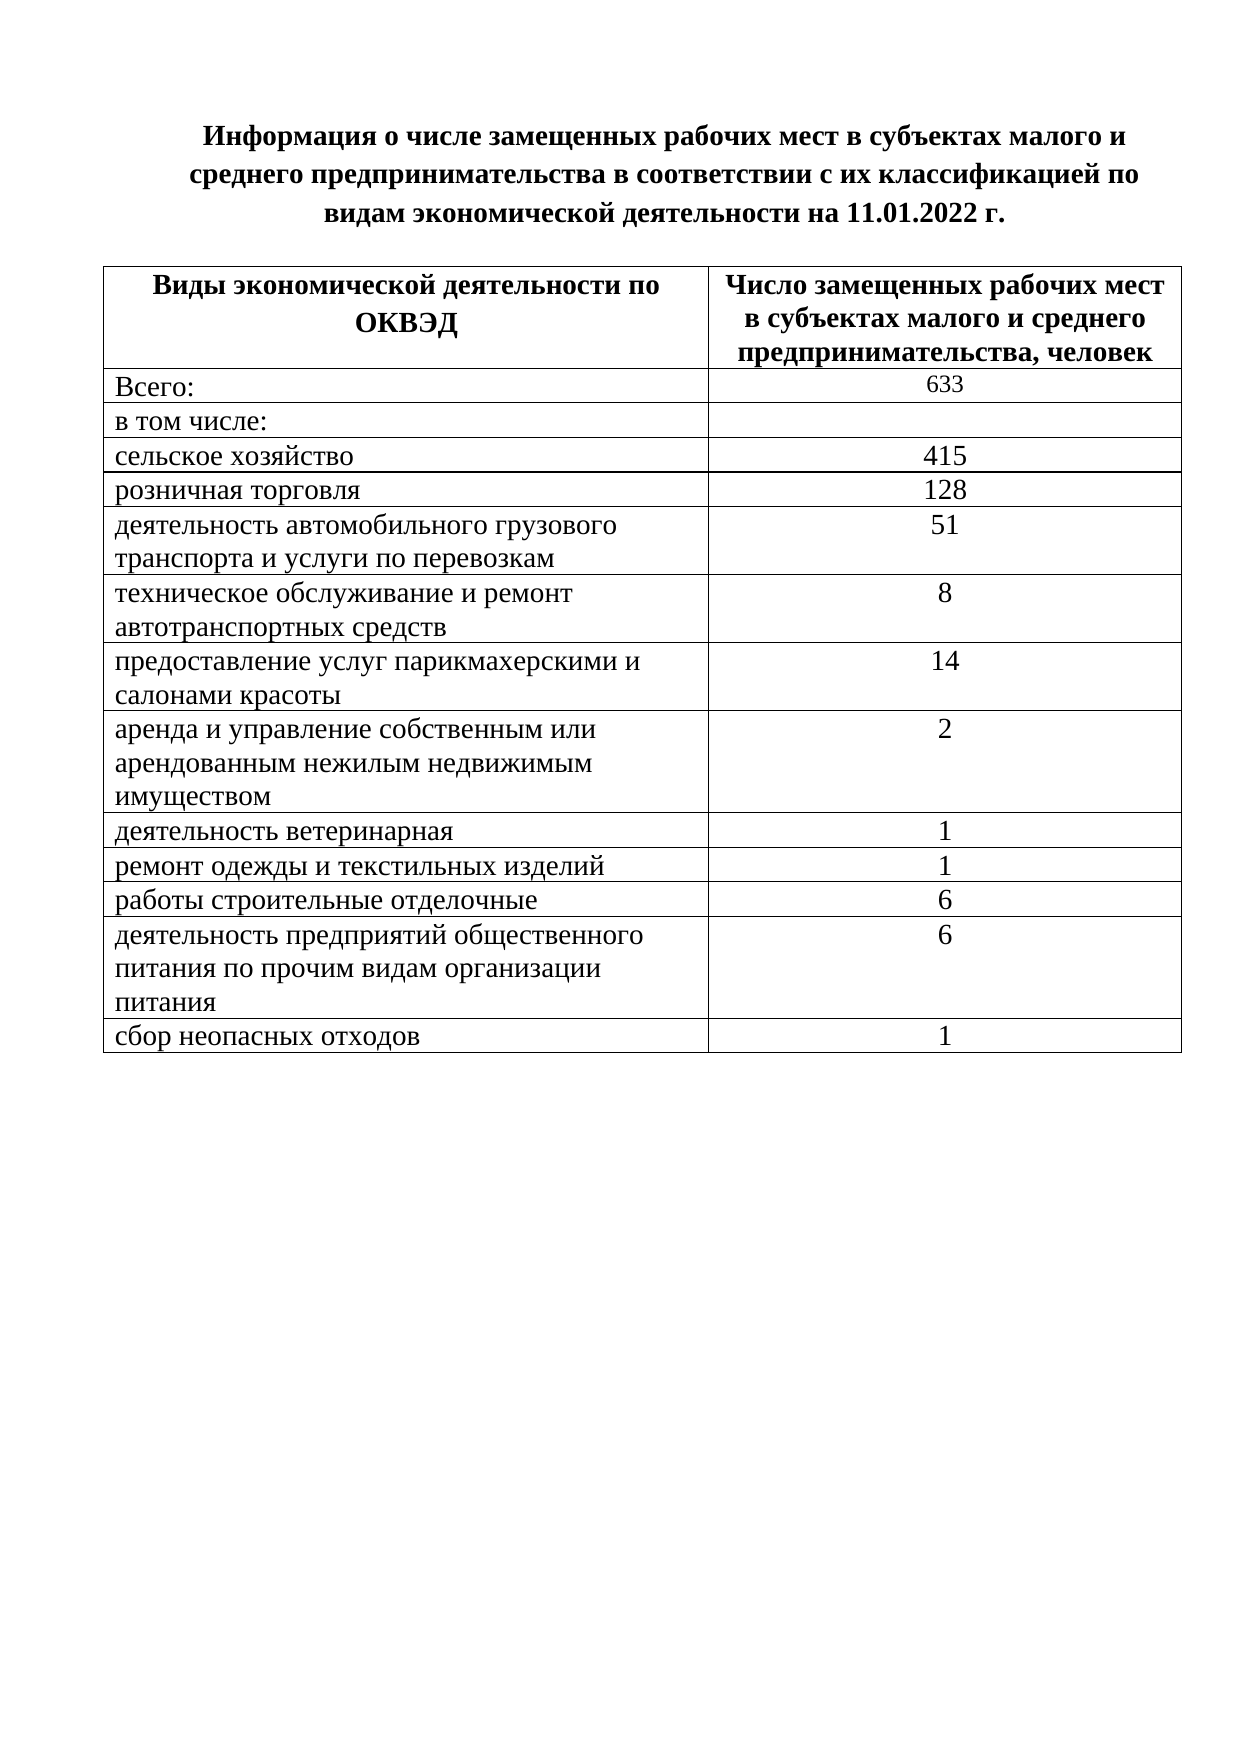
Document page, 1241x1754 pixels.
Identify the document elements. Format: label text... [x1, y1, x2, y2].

table_cell 1 [709, 848, 1181, 881]
table_cell ремонт одежды и текстильных изделий [104, 848, 708, 881]
table_cell 415 [709, 438, 1181, 471]
table_cell 8 [709, 575, 1181, 642]
table_cell 1 [709, 1019, 1181, 1052]
table_cell 2 [709, 711, 1181, 812]
table_cell сбор неопасных отходов [104, 1019, 708, 1052]
table_cell 51 [709, 507, 1181, 574]
table_cell работы строительные отделочные [104, 882, 708, 916]
table_cell в том числе: [104, 403, 708, 437]
table_cell розничная торговля [104, 473, 708, 506]
table_cell предоставление услуг парикмахерскими и салонами красоты [104, 643, 708, 710]
table_cell деятельность автомобильного грузового транспорта и услуги по перевозкам [104, 507, 708, 574]
table_cell сельское хозяйство [104, 438, 708, 471]
table_cell Всего: [104, 369, 708, 402]
table_cell 6 [709, 917, 1181, 1017]
text Информация о числе замещенных рабочих мест в субъектах малого и среднего предпринимательства в соответствии с их классификацией по видам экономической деятельности на 11.01.2022 г. [177, 118, 1152, 229]
table_cell 1 [709, 813, 1181, 847]
table_cell деятельность ветеринарная [104, 813, 708, 847]
table_cell деятельность предприятий общественного питания по прочим видам организации питания [104, 917, 708, 1017]
table_cell 633 [709, 369, 1181, 402]
table_header Число замещенных рабочих мест в субъектах малого и среднего предпринимательства, человек [709, 267, 1181, 368]
table_cell 128 [709, 473, 1181, 506]
table_header Виды экономической деятельности по ОКВЭД [104, 267, 708, 368]
table_cell 6 [709, 882, 1181, 916]
table_cell 14 [709, 643, 1181, 710]
table_cell аренда и управление собственным или арендованным нежилым недвижимым имуществом [104, 711, 708, 812]
table_cell [709, 403, 1181, 437]
table_cell техническое обслуживание и ремонт автотранспортных средств [104, 575, 708, 642]
